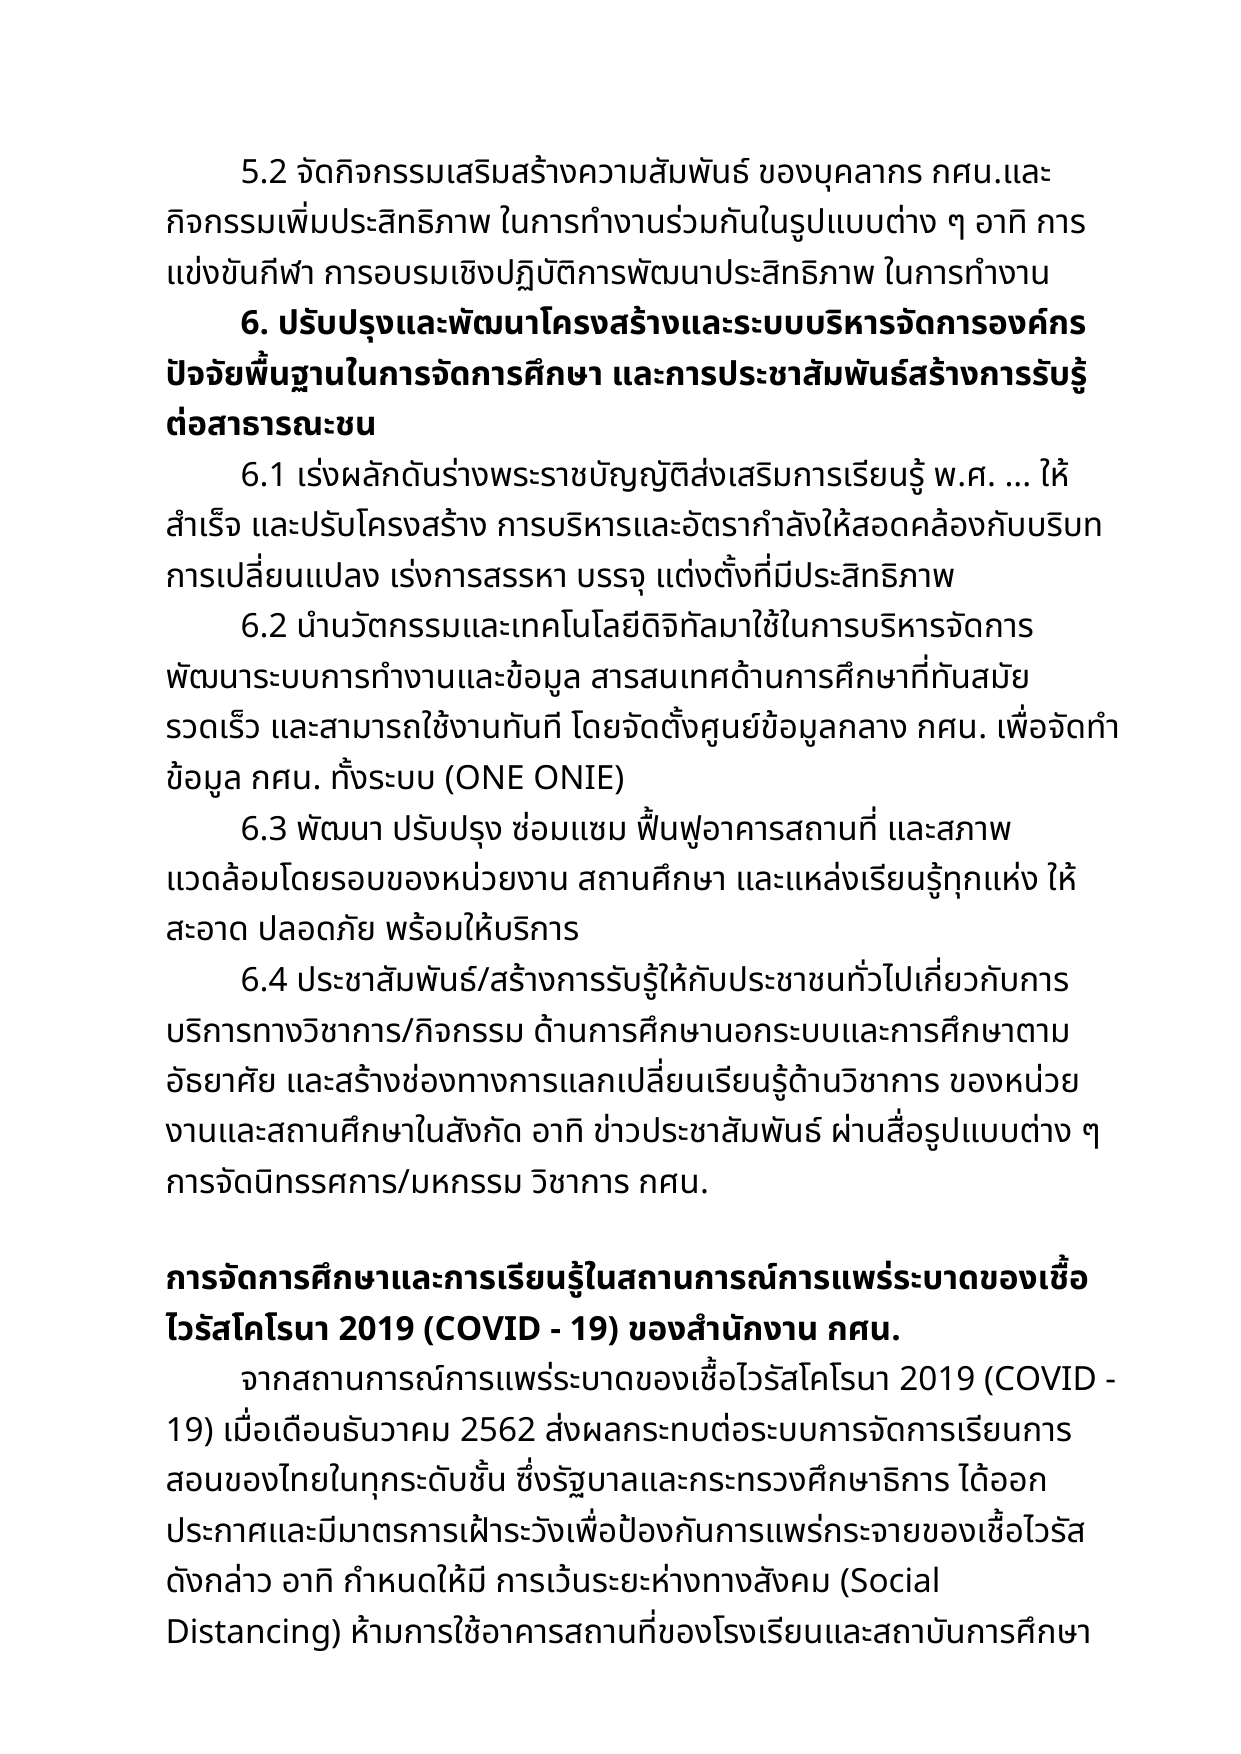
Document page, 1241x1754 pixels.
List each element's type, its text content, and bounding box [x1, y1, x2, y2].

text 6.2 นํานวัตกรรมและเทคโนโลยีดิจิทัลมาใช้ในการบริหารจัดการ พัฒนาระบบการทำงานและข้อมูล สารสนเทศด้านการศึกษาที่ทันสมัย รวดเร็ว และสามารถใช้งานทันที โดยจัดตั้งศูนย์ข้อมูลกลาง กศน. เพื่อจัดทำ ข้อมูล กศน. ทั้งระบบ (ONE ONIE) [165, 602, 1122, 804]
text 6.4 ประชาสัมพันธ์/สร้างการรับรู้ให้กับประชาชนทั่วไปเกี่ยวกับการบริการทางวิชาการ/กิจกรรม ด้านการศึกษานอกระบบและการศึกษาตามอัธยาศัย และสร้างช่องทางการแลกเปลี่ยนเรียนรู้ด้านวิชาการ ของหน่วยงานและสถานศึกษาในสังกัด อาทิ ข่าวประชาสัมพันธ์ ผ่านสื่อรูปแบบต่าง ๆ การจัดนิทรรศการ/มหกรรม วิชาการ กศน. [165, 956, 1122, 1208]
text 5.2 จัดกิจกรรมเสริมสร้างความสัมพันธ์ ของบุคลากร กศน.และกิจกรรมเพิ่มประสิทธิภาพ ในการทำงานร่วมกันในรูปแบบต่าง ๆ อาทิ การแข่งขันกีฬา การอบรมเชิงปฏิบัติการพัฒนาประสิทธิภาพ ในการทำงาน [165, 148, 1122, 299]
text การจัดการศึกษาและการเรียนรู้ในสถานการณ์การแพร่ระบาดของเชื้อไวรัสโคโรนา 2019 (COVID - 19) ของสํานักงาน กศน. [165, 1254, 1122, 1355]
text 6.1 เร่งผลักดันร่างพระราชบัญญัติส่งเสริมการเรียนรู้ พ.ศ. ... ให้สำเร็จ และปรับโครงสร้าง การบริหารและอัตรากําลังให้สอดคล้องกับบริบทการเปลี่ยนแปลง เร่งการสรรหา บรรจุ แต่งตั้งที่มีประสิทธิภาพ [165, 451, 1122, 602]
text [165, 1355, 1122, 1658]
text 6.3 พัฒนา ปรับปรุง ซ่อมแซม ฟื้นฟูอาคารสถานที่ และสภาพแวดล้อมโดยรอบของหน่วยงาน สถานศึกษา และแหล่งเรียนรู้ทุกแห่ง ให้สะอาด ปลอดภัย พร้อมให้บริการ [165, 804, 1122, 956]
text 6. ปรับปรุงและพัฒนาโครงสร้างและระบบบริหารจัดการองค์กร ปัจจัยพื้นฐานในการจัดการศึกษา และการประชาสัมพันธ์สร้างการรับรู้ต่อสาธารณะชน [165, 299, 1122, 451]
